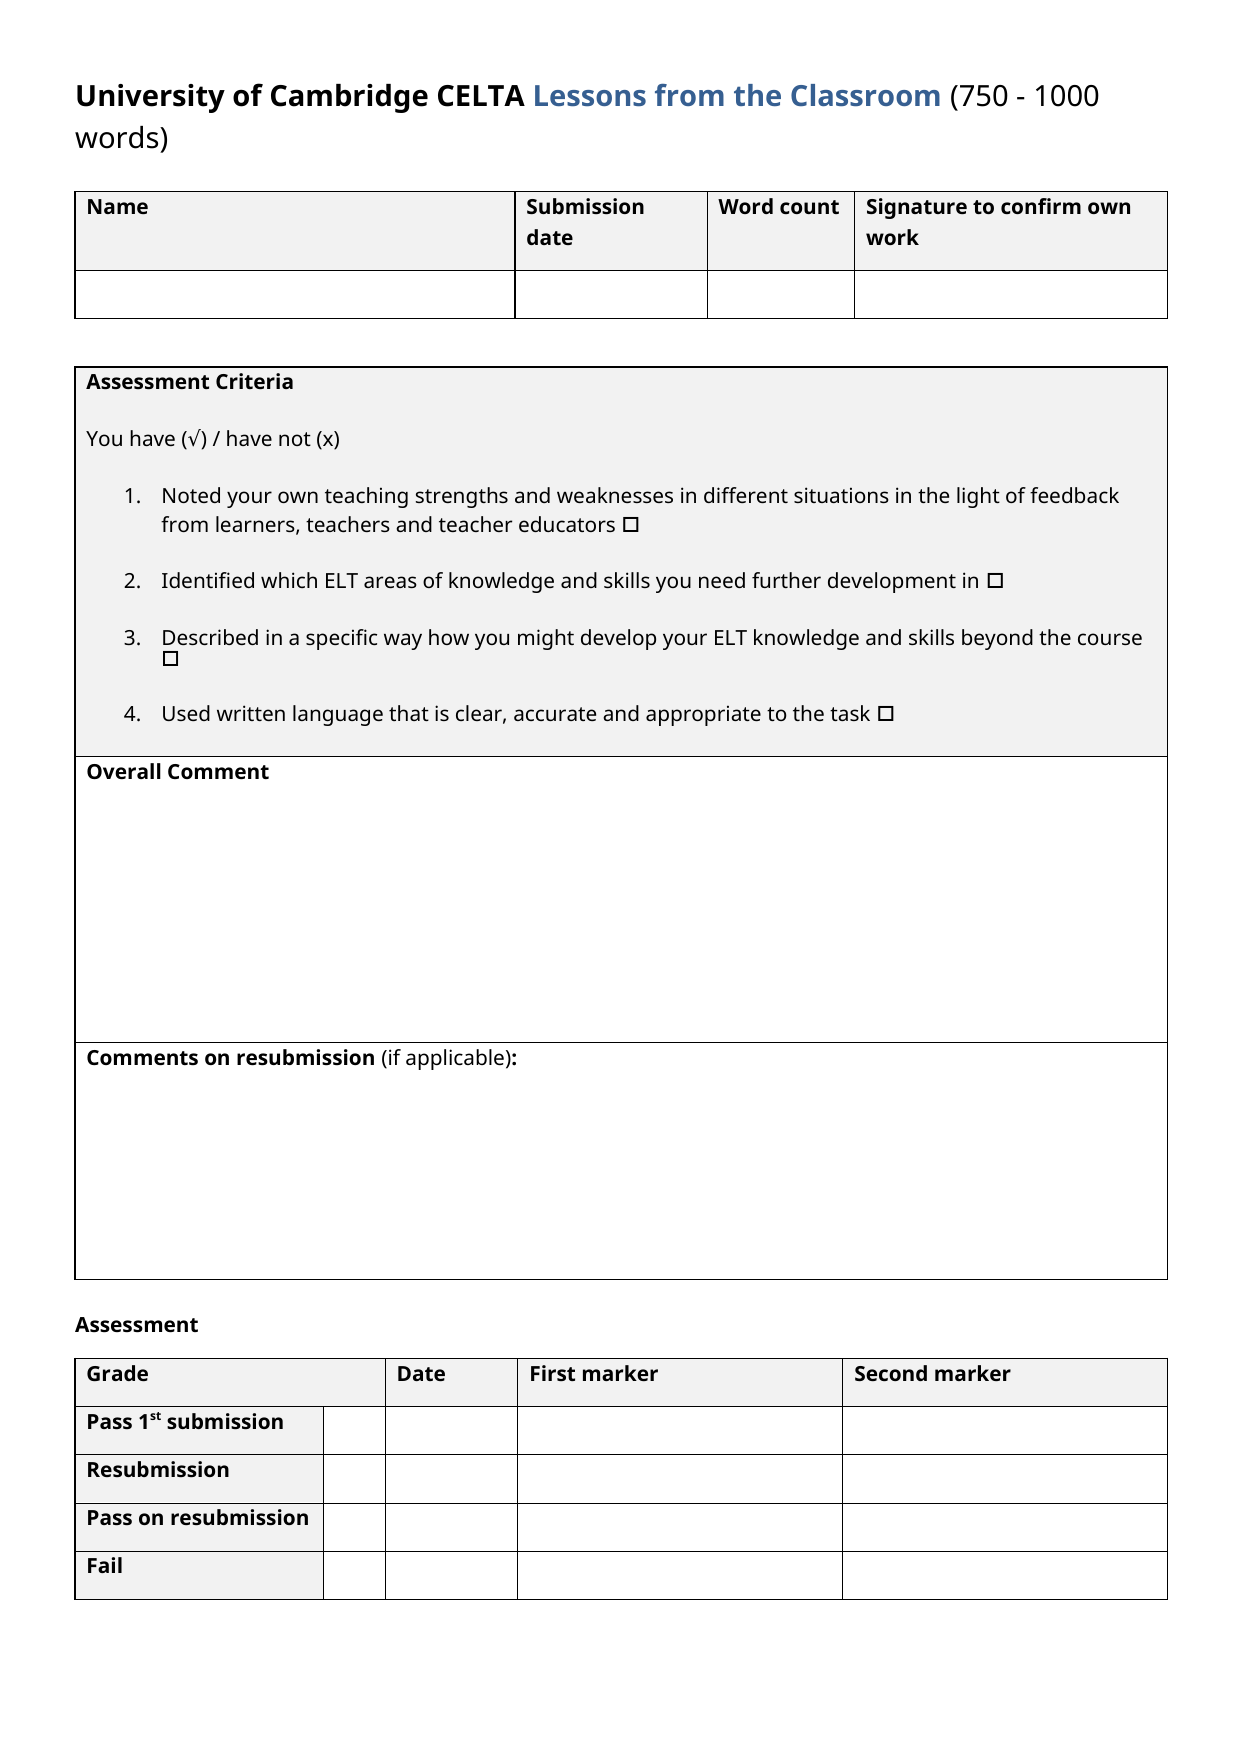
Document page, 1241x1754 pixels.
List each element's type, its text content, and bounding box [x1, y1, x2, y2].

table_cell [76, 271, 514, 318]
table_cell Pass 1st submission [76, 1407, 323, 1454]
table_cell Pass on resubmission [76, 1504, 323, 1551]
table_cell [855, 271, 1167, 318]
table_cell [386, 1407, 517, 1454]
table_cell [324, 1552, 385, 1599]
table_cell [516, 271, 707, 318]
text Assessment [75, 1310, 1165, 1339]
table_cell [518, 1407, 842, 1454]
table_cell [843, 1552, 1167, 1599]
table_header Assessment Criteria You have (√) / have not (x) Noted your own teaching strengths and weaknesses in different situations in the light of feedback from learners, teachers and teacher educators Identified which ELT areas of knowledge and skills you need further development in Described in a specific way how you might develop your ELT knowledge and skills beyond the course Used written language that is clear, accurate and appropriate to the task [76, 368, 1167, 756]
table_header Signature to confirm own work [855, 192, 1167, 270]
table_header Date [386, 1359, 517, 1406]
table_cell Fail [76, 1552, 323, 1599]
table_cell Resubmission [76, 1455, 323, 1502]
table_cell [843, 1407, 1167, 1454]
text University of Cambridge CELTA Lessons from the Classroom (750 - 1000 words) [75, 75, 1165, 157]
table_cell [843, 1504, 1167, 1551]
table_header Submission date [516, 192, 707, 270]
table_cell [386, 1455, 517, 1502]
table_header Word count [708, 192, 854, 270]
table_cell [518, 1504, 842, 1551]
table_cell [386, 1504, 517, 1551]
table_cell [386, 1552, 517, 1599]
table_cell [843, 1455, 1167, 1502]
table_header First marker [518, 1359, 842, 1406]
table_cell [324, 1455, 385, 1502]
table_header Name [76, 192, 514, 270]
table_cell [324, 1504, 385, 1551]
table_header Second marker [843, 1359, 1167, 1406]
table_cell [518, 1552, 842, 1599]
table_cell [518, 1455, 842, 1502]
table_cell Overall Comment [76, 757, 1167, 1042]
table_header Grade [76, 1359, 385, 1406]
table_cell Comments on resubmission (if applicable): [76, 1043, 1167, 1279]
table_cell [324, 1407, 385, 1454]
table_cell [708, 271, 854, 318]
